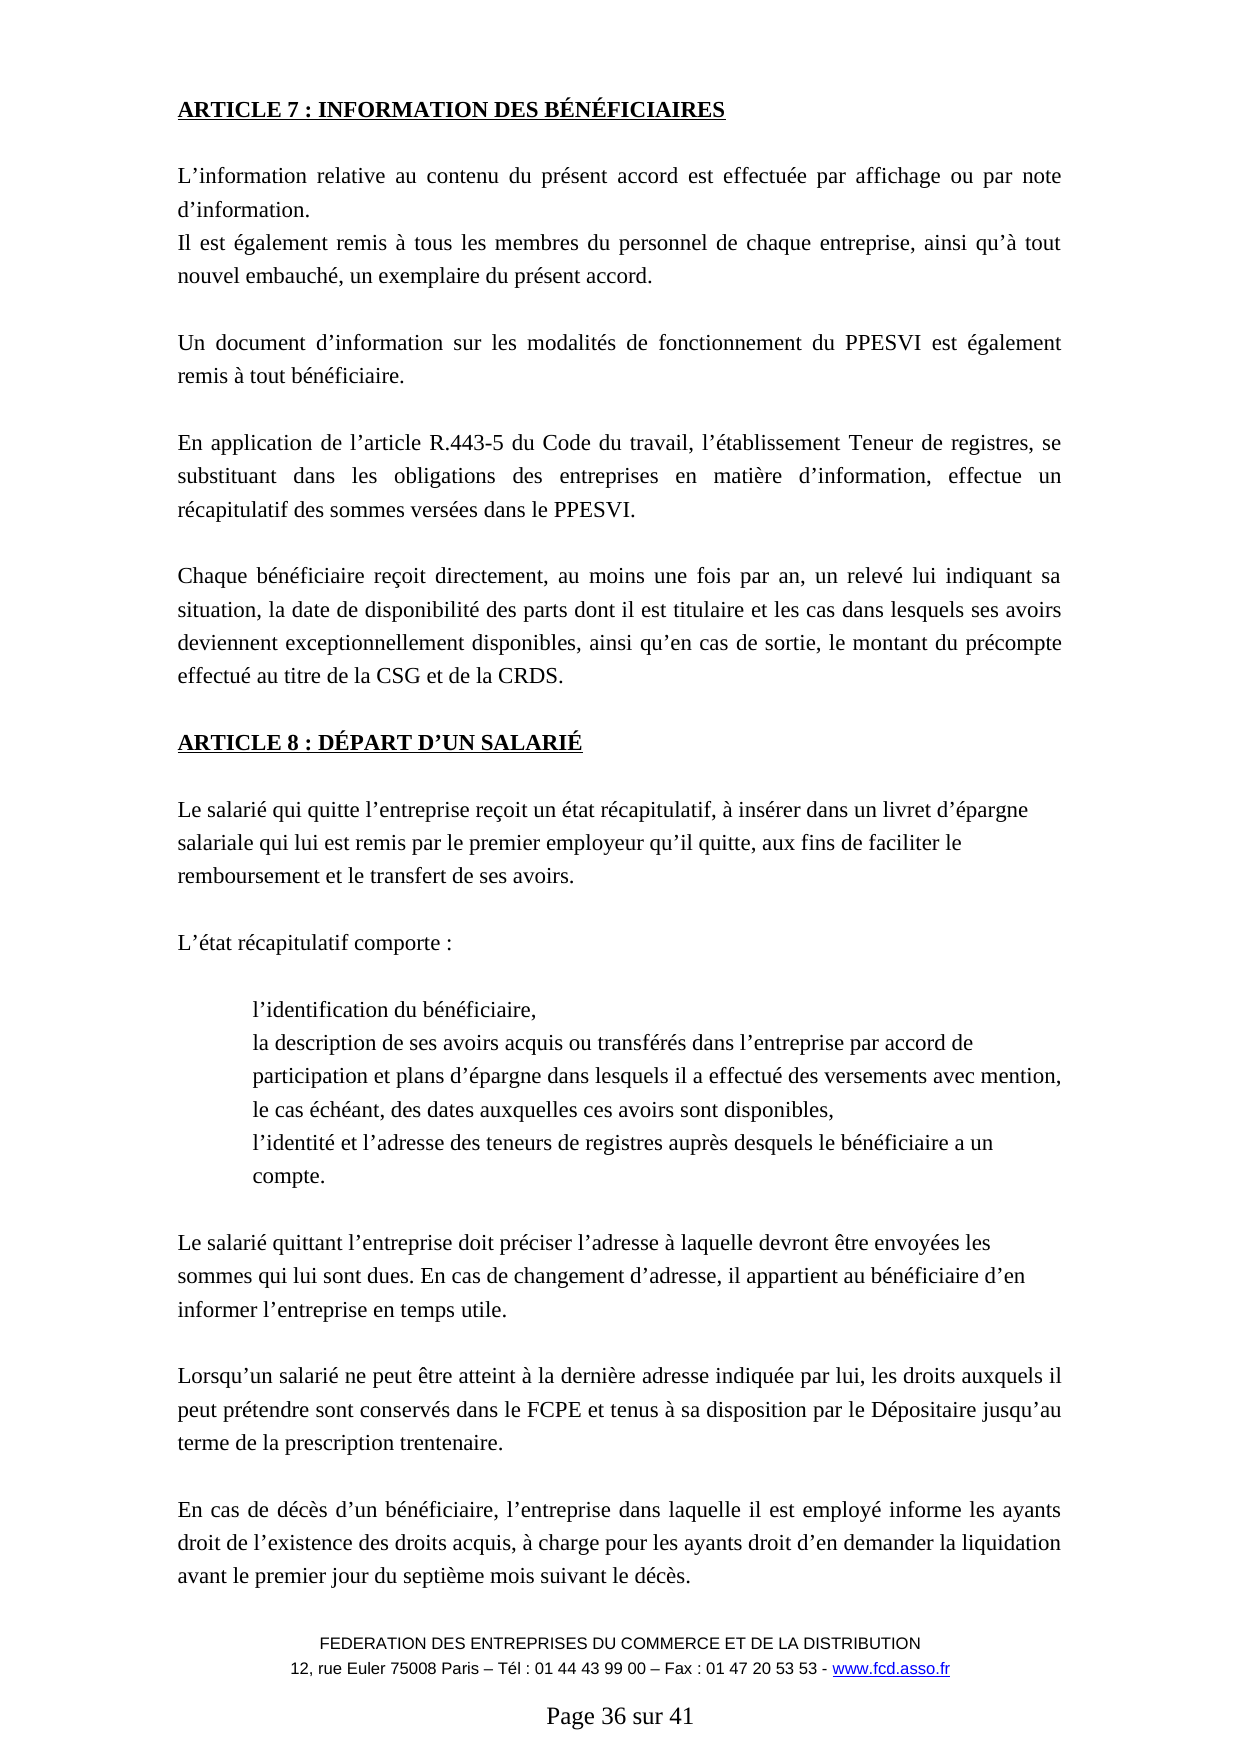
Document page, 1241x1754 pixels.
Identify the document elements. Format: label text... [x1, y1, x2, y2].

text L’état récapitulatif comporte : [177, 922, 1063, 955]
text Un document d’information sur les modalités de fonctionnement du PPESVI est également remis à tout bénéficiaire. [177, 322, 1063, 389]
text Lorsqu’un salarié ne peut être atteint à la dernière adresse indiquée par lui, les droits auxquels il peut prétendre sont conservés dans le FCPE et tenus à sa disposition par le Dépositaire jusqu’au terme de la prescription trentenaire. [177, 1355, 1063, 1455]
text En application de l’article R.443-5 du Code du travail, l’établissement Teneur de registres, se substituant dans les obligations des entreprises en matière d’information, effectue un récapitulatif des sommes versées dans le PPESVI. [177, 422, 1063, 522]
text Il est également remis à tous les membres du personnel de chaque entreprise, ainsi qu’à tout nouvel embauché, un exemplaire du présent accord. [177, 222, 1063, 289]
list l’identité et l’adresse des teneurs de registres auprès desquels le bénéficiaire a un compte. [215, 1122, 1063, 1189]
text ARTICLE 7 : INFORMATION DES BÉNÉFICIAIRES [177, 89, 1063, 122]
text Le salarié quittant l’entreprise doit préciser l’adresse à laquelle devront être envoyées les sommes qui lui sont dues. En cas de changement d’adresse, il appartient au bénéficiaire d’en informer l’entreprise en temps utile. [177, 1222, 1063, 1322]
list la description de ses avoirs acquis ou transférés dans l’entreprise par accord de participation et plans d’épargne dans lesquels il a effectué des versements avec mention, le cas échéant, des dates auxquelles ces avoirs sont disponibles, [215, 1022, 1063, 1122]
text L’information relative au contenu du présent accord est effectuée par affichage ou par note d’information. [177, 155, 1063, 222]
text Chaque bénéficiaire reçoit directement, au moins une fois par an, un relevé lui indiquant sa situation, la date de disponibilité des parts dont il est titulaire et les cas dans lesquels ses avoirs deviennent exceptionnellement disponibles, ainsi qu’en cas de sortie, le montant du précompte effectué au titre de la CSG et de la CRDS. [177, 555, 1063, 689]
list l’identification du bénéficiaire, [215, 989, 1063, 1022]
text ARTICLE 8 : DÉPART D’UN SALARIÉ [177, 722, 1063, 755]
text En cas de décès d’un bénéficiaire, l’entreprise dans laquelle il est employé informe les ayants droit de l’existence des droits acquis, à charge pour les ayants droit d’en demander la liquidation avant le premier jour du septième mois suivant le décès. [177, 1489, 1063, 1589]
text Le salarié qui quitte l’entreprise reçoit un état récapitulatif, à insérer dans un livret d’épargne salariale qui lui est remis par le premier employeur qu’il quitte, aux fins de faciliter le remboursement et le transfert de ses avoirs. [177, 789, 1063, 889]
